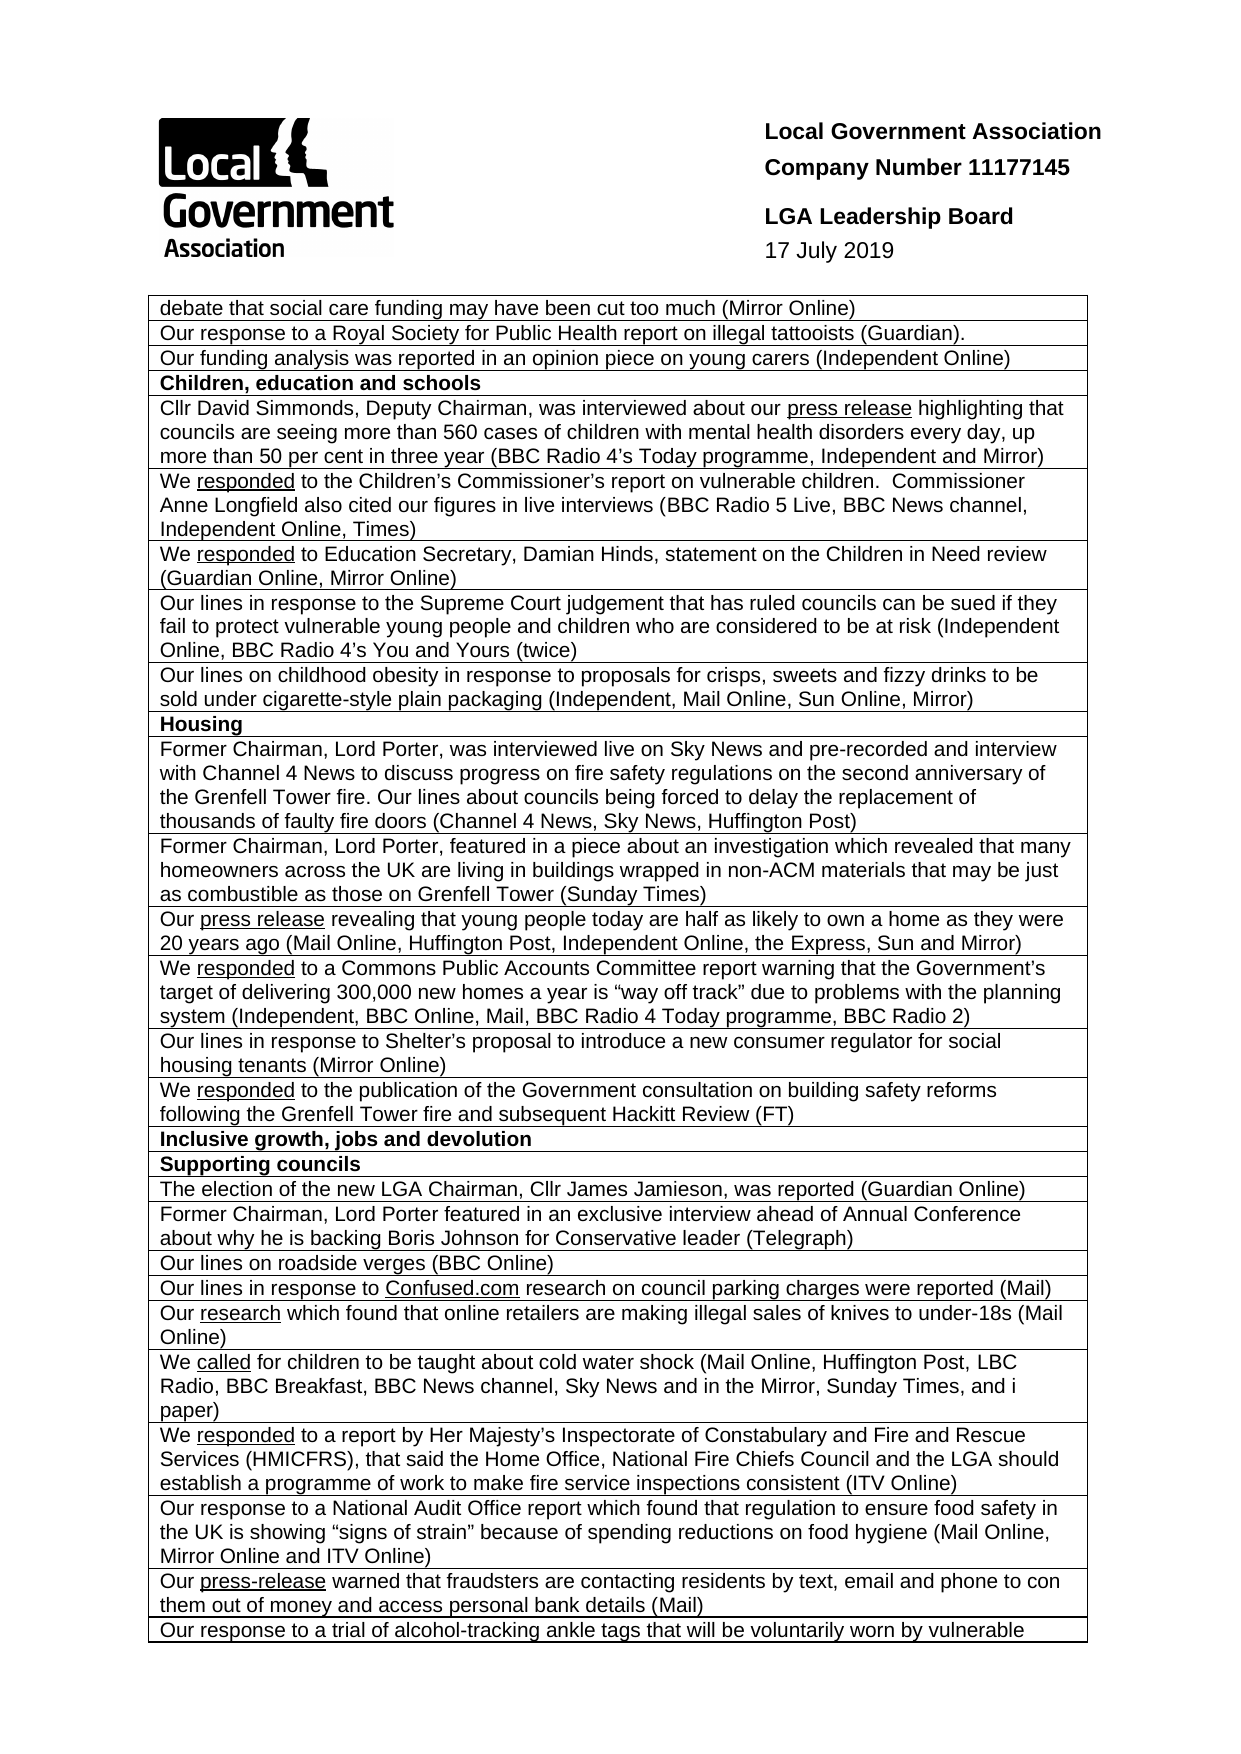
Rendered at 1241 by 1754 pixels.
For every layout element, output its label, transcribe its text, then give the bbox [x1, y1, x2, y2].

table_cell Supporting councils [149, 1152, 1087, 1176]
table_cell Cllr David Simmonds, Deputy Chairman, was interviewed about our press release highlighting that councils are seeing more than 560 cases of children with mental health disorders every day, up more than 50 per cent in three year (BBC Radio 4’s Today programme, Independent and Mirror) [149, 396, 1087, 467]
table_cell Our lines in response to Confused.com research on council parking charges were reported (Mail) [149, 1276, 1087, 1300]
table_cell Our response to a National Audit Office report which found that regulation to ensure food safety in the UK is showing “signs of strain” because of spending reductions on food hygiene (Mail Online, Mirror Online and ITV Online) [149, 1496, 1087, 1567]
table_cell Our response to a trial of alcohol-tracking ankle tags that will be voluntarily worn by vulnerable addicts (The Sunday Telegraph) [149, 1618, 1087, 1641]
table_cell Our research which found that online retailers are making illegal sales of knives to under-18s (Mail Online) [149, 1301, 1087, 1349]
table_cell Our press-release warned that fraudsters are contacting residents by text, email and phone to con them out of money and access personal bank details (Mail) [149, 1569, 1087, 1616]
table_cell Housing [149, 712, 1087, 736]
table_cell Our response to a Royal Society for Public Health report on illegal tattooists (Guardian). [149, 321, 1087, 344]
table_cell Our lines in response to the Supreme Court judgement that has ruled councils can be sued if they fail to protect vulnerable young people and children who are considered to be at risk (Independent Online, BBC Radio 4’s You and Yours (twice) [149, 590, 1087, 662]
table_cell Former Chairman, Lord Porter, featured in a piece about an investigation which revealed that many homeowners across the UK are living in buildings wrapped in non-ACM materials that may be just as combustible as those on Grenfell Tower (Sunday Times) [149, 834, 1087, 906]
table_cell Our lines on roadside verges (BBC Online) [149, 1251, 1087, 1275]
table_cell We responded to a report by Her Majesty’s Inspectorate of Constabulary and Fire and Rescue Services (HMICFRS), that said the Home Office, National Fire Chiefs Council and the LGA should establish a programme of work to make fire service inspections consistent (ITV Online) [149, 1423, 1087, 1494]
table_cell Inclusive growth, jobs and devolution [149, 1127, 1087, 1151]
table_cell Our funding analysis was reported in an opinion piece on young carers (Independent Online) [149, 346, 1087, 369]
table_cell We called for children to be taught about cold water shock (Mail Online, Huffington Post, LBC Radio, BBC Breakfast, BBC News channel, Sky News and in the Mirror, Sunday Times, and i paper) [149, 1350, 1087, 1422]
table_cell We responded to Education Secretary, Damian Hinds, statement on the Children in Need review (Guardian Online, Mirror Online) [149, 541, 1087, 589]
table_cell We responded to the publication of the Government consultation on building safety reforms following the Grenfell Tower fire and subsequent Hackitt Review (FT) [149, 1078, 1087, 1126]
table_cell Children, education and schools [149, 371, 1087, 394]
table_cell Our lines on childhood obesity in response to proposals for crisps, sweets and fizzy drinks to be sold under cigarette-style plain packaging (Independent, Mail Online, Sun Online, Mirror) [149, 663, 1087, 711]
table_cell Former Chairman, Lord Porter, was interviewed live on Sky News and pre-recorded and interview with Channel 4 News to discuss progress on fire safety regulations on the second anniversary of the Grenfell Tower fire. Our lines about councils being forced to delay the replacement of thousands of faulty fire doors (Channel 4 News, Sky News, Huffington Post) [149, 737, 1087, 833]
table_cell We responded to the Children’s Commissioner’s report on vulnerable children. Commissioner Anne Longfield also cited our figures in live interviews (BBC Radio 5 Live, BBC News channel, Independent Online, Times) [149, 469, 1087, 540]
table_cell The election of the new LGA Chairman, Cllr James Jamieson, was reported (Guardian Online) [149, 1177, 1087, 1201]
table_cell Our lines in response to Shelter’s proposal to introduce a new consumer regulator for social housing tenants (Mirror Online) [149, 1029, 1087, 1077]
table_cell Our press release revealing that young people today are half as likely to own a home as they were 20 years ago (Mail Online, Huffington Post, Independent Online, the Express, Sun and Mirror) [149, 907, 1087, 955]
picture [158, 118, 394, 257]
table_cell We responded to a Commons Public Accounts Committee report warning that the Government’s target of delivering 300,000 new homes a year is “way off track” due to problems with the planning system (Independent, BBC Online, Mail, BBC Radio 4 Today programme, BBC Radio 2) [149, 956, 1087, 1028]
table_cell Former Chairman, Lord Porter featured in an exclusive interview ahead of Annual Conference about why he is backing Boris Johnson for Conservative leader (Telegraph) [149, 1202, 1087, 1250]
